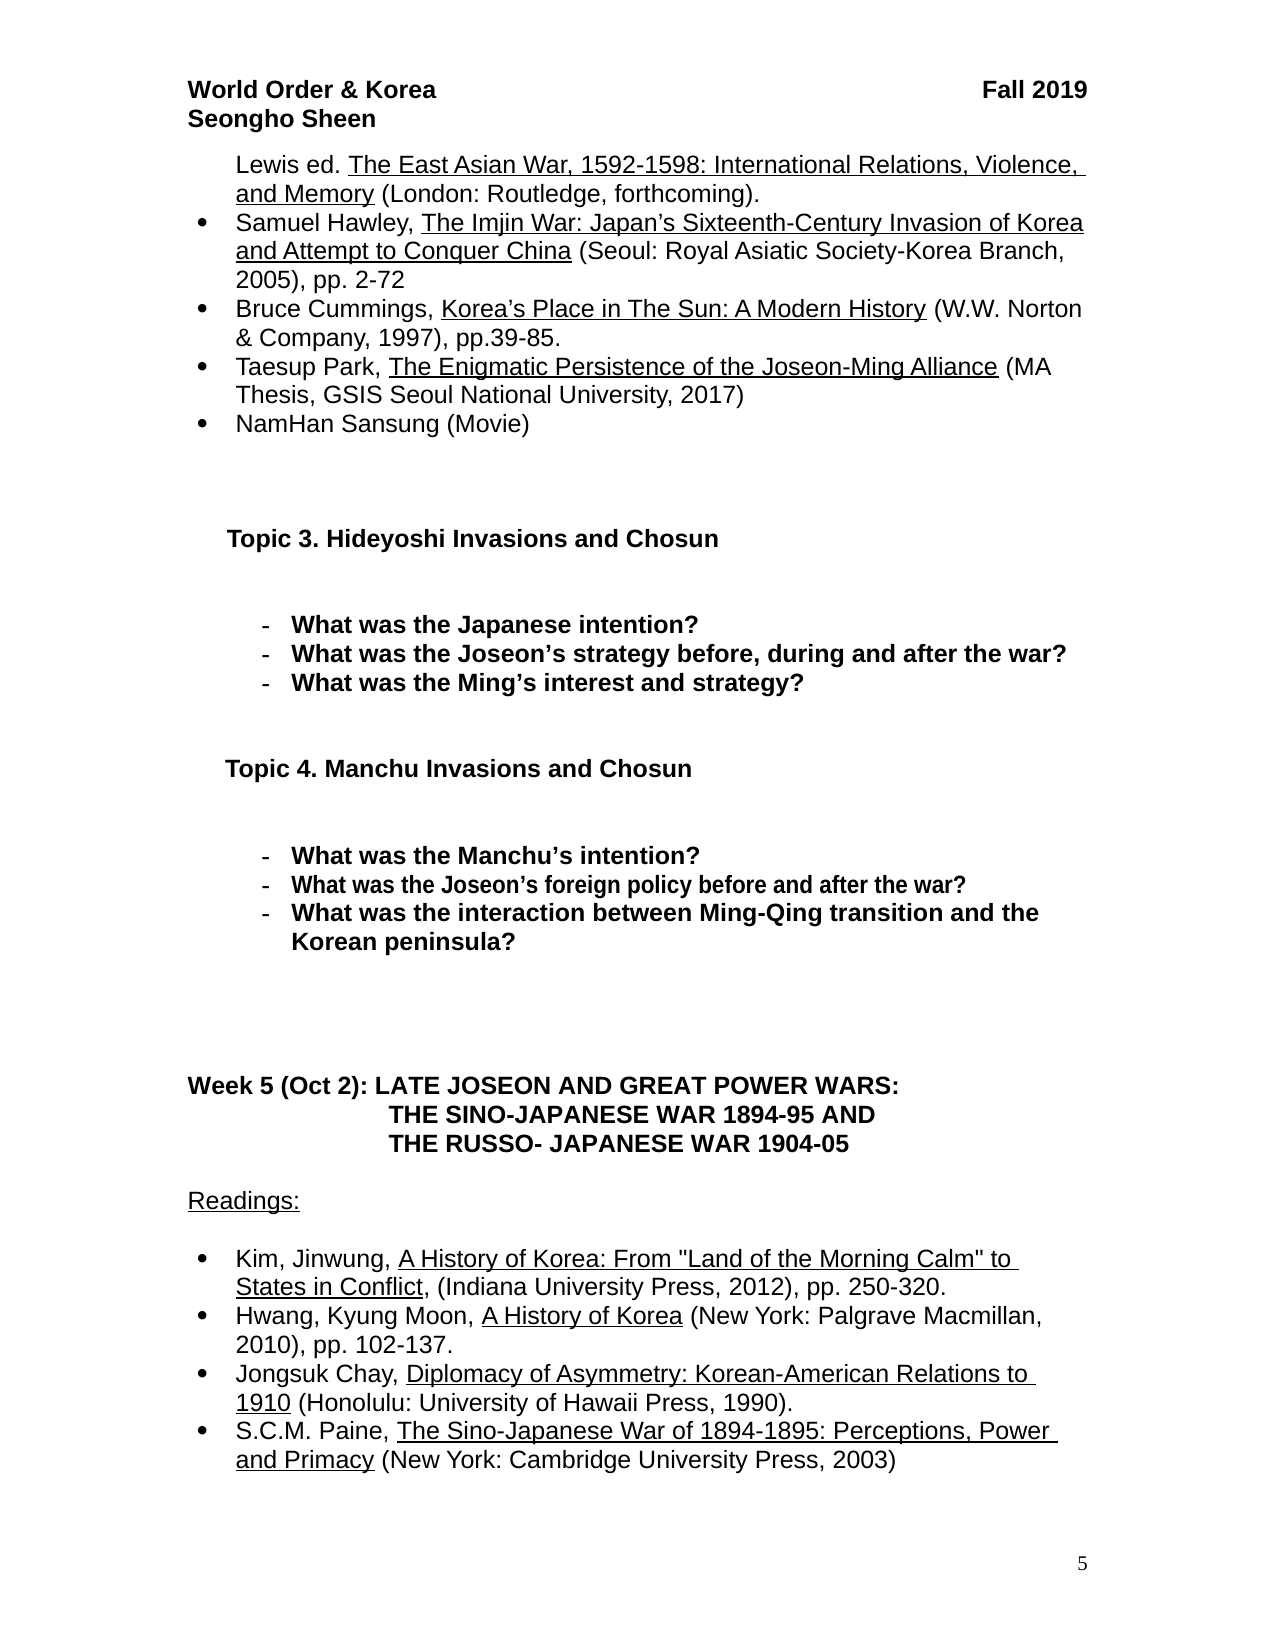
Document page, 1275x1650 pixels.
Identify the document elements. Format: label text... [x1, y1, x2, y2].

list Topic 4. Manchu Invasions and Chosun [225, 754, 1087, 783]
list Samuel Hawley, The Imjin War: Japan’s Sixteenth-Century Invasion of Korea and Attempt to Conquer China (Seoul: Royal Asiatic Society-Korea Branch, 2005), pp. 2-72 [198, 207, 1087, 294]
list What was the interaction between Ming-Qing transition and the Korean peninsula? [261, 898, 1087, 956]
list S.C.M. Paine, The Sino-Japanese War of 1894-1895: Perceptions, Power and Primacy (New York: Cambridge University Press, 2003) [198, 1416, 1087, 1474]
list What was the Joseon’s strategy before, during and after the war? [261, 639, 1087, 668]
text Readings: [187, 1186, 1087, 1215]
list Bruce Cummings, Korea’s Place in The Sun: A Modern History (W.W. Norton & Company, 1997), pp.39-85. [198, 294, 1087, 351]
list What was the Japanese intention? [261, 610, 1087, 639]
list Topic 3. Hideyoshi Invasions and Chosun [227, 524, 1087, 553]
list Taesup Park, The Enigmatic Persistence of the Joseon-Ming Alliance (MA Thesis, GSIS Seoul National University, 2017) [198, 351, 1087, 409]
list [198, 150, 1087, 207]
list What was the Joseon’s foreign policy before and after the war? [261, 869, 1087, 898]
list What was the Manchu’s intention? [261, 841, 1087, 869]
list NamHan Sansung (Movie) [198, 409, 1087, 438]
list Jongsuk Chay, Diplomacy of Asymmetry: Korean-American Relations to 1910 (Honolulu: University of Hawaii Press, 1990). [198, 1359, 1087, 1416]
list Kim, Jinwung, A History of Korea: From "Land of the Morning Calm" to States in Conflict, (Indiana University Press, 2012), pp. 250-320. [198, 1243, 1087, 1301]
text Week 5 (Oct 2): LATE JOSEON AND GREAT POWER WARS: THE SINO-JAPANESE WAR 1894-95 AND THE RUSSO- JAPANESE WAR 1904-05 [187, 1071, 1087, 1157]
list Hwang, Kyung Moon, A History of Korea (New York: Palgrave Macmillan, 2010), pp. 102-137. [198, 1301, 1087, 1359]
list What was the Ming’s interest and strategy? [261, 668, 1087, 697]
